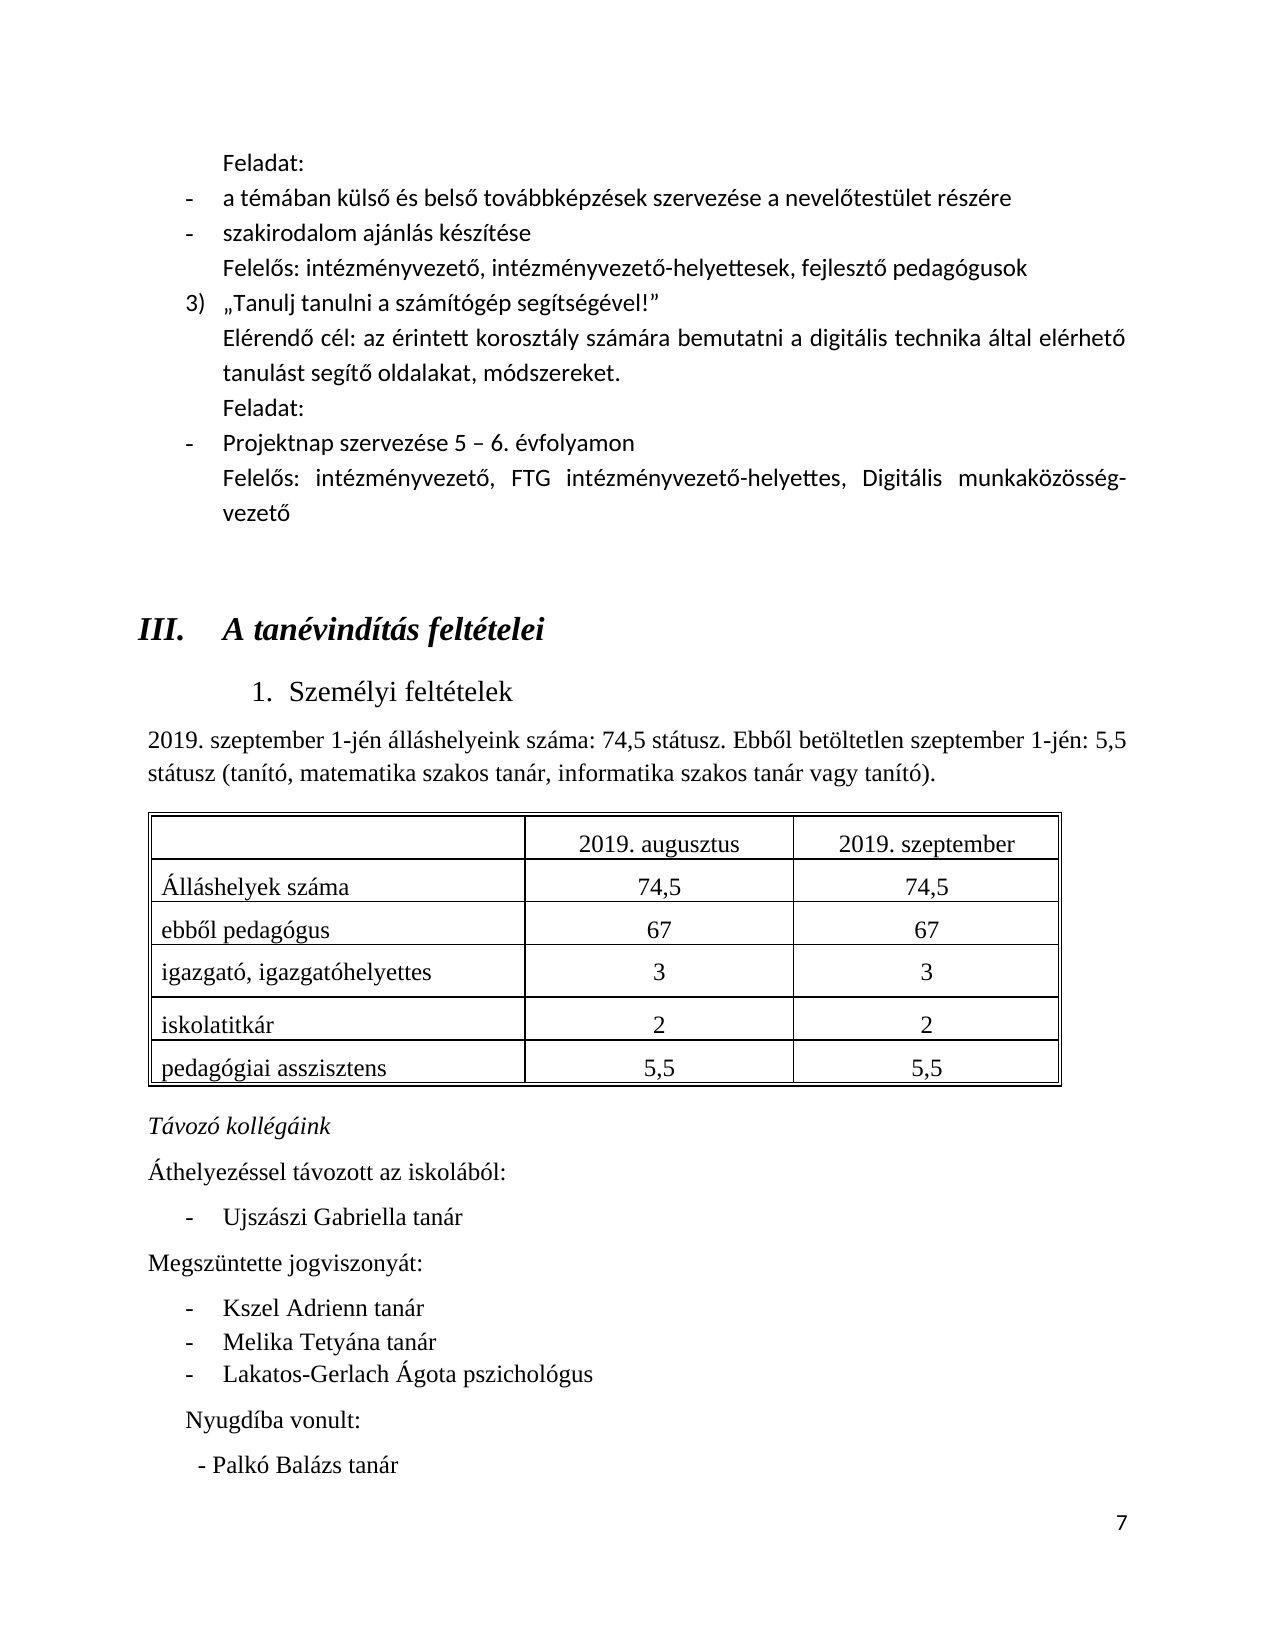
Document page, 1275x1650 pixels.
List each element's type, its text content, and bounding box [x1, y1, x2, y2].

table_cell 74,5 [526, 860, 793, 901]
list Feladat: [223, 148, 1127, 178]
text - Palkó Balázs tanár [185, 1451, 1127, 1479]
table_cell 67 [526, 902, 793, 943]
list Felelős: intézményvezető, FTG intézményvezető-helyettes, Digitális munkaközösség-vezető [223, 463, 1127, 528]
table_cell 74,5 [794, 860, 1058, 901]
list a témában külső és belső továbbképzések szervezése a nevelőtestület részére [185, 183, 1127, 213]
table_cell 5,5 [526, 1041, 793, 1082]
list Felelős: intézményvezető, intézményvezető-helyettesek, fejlesztő pedagógusok [223, 253, 1127, 283]
table_cell 2 [794, 998, 1058, 1039]
table_header 2019. augusztus [526, 817, 793, 858]
list Projektnap szervezése 5 – 6. évfolyamon [185, 428, 1127, 458]
text Személyi feltételek [251, 674, 1127, 707]
list Kszel Adrienn tanár [185, 1293, 1127, 1322]
list szakirodalom ajánlás készítése [185, 218, 1127, 248]
text Megszüntette jogviszonyát: [148, 1248, 1127, 1277]
list „Tanulj tanulni a számítógép segítségével!” [185, 288, 1127, 318]
table_cell iskolatitkár [152, 998, 524, 1039]
table_cell ebből pedagógus [152, 902, 524, 943]
table_cell igazgató, igazgatóhelyettes [152, 945, 524, 996]
text Áthelyezéssel távozott az iskolából: [148, 1157, 1127, 1186]
list Elérendő cél: az érintett korosztály számára bemutatni a digitális technika által elérhető tanulást segítő oldalakat, módszereket. [223, 323, 1127, 388]
table_cell Álláshelyek száma [152, 860, 524, 901]
table_cell 2 [526, 998, 793, 1039]
list Melika Tetyána tanár [185, 1327, 1127, 1355]
table_cell 3 [526, 945, 793, 996]
table_header [152, 817, 524, 858]
table_cell 67 [794, 902, 1058, 943]
table_cell 5,5 [794, 1041, 1058, 1082]
text A tanévindítás feltételei [185, 609, 1127, 647]
list Ujszászi Gabriella tanár [185, 1202, 1127, 1231]
table_cell 3 [794, 945, 1058, 996]
table_header 2019. szeptember [794, 817, 1058, 858]
text 2019. szeptember 1-jén álláshelyeink száma: 74,5 státusz. Ebből betöltetlen szeptember 1-jén: 5,5 státusz (tanító, matematika szakos tanár, informatika szakos tanár vagy tanító). [148, 725, 1127, 787]
text Távozó kollégáink [148, 1111, 1127, 1140]
table_cell pedagógiai asszisztens [152, 1041, 524, 1082]
text Nyugdíba vonult: [185, 1405, 1127, 1434]
list Lakatos-Gerlach Ágota pszichológus [185, 1359, 1127, 1388]
list Feladat: [223, 393, 1127, 423]
